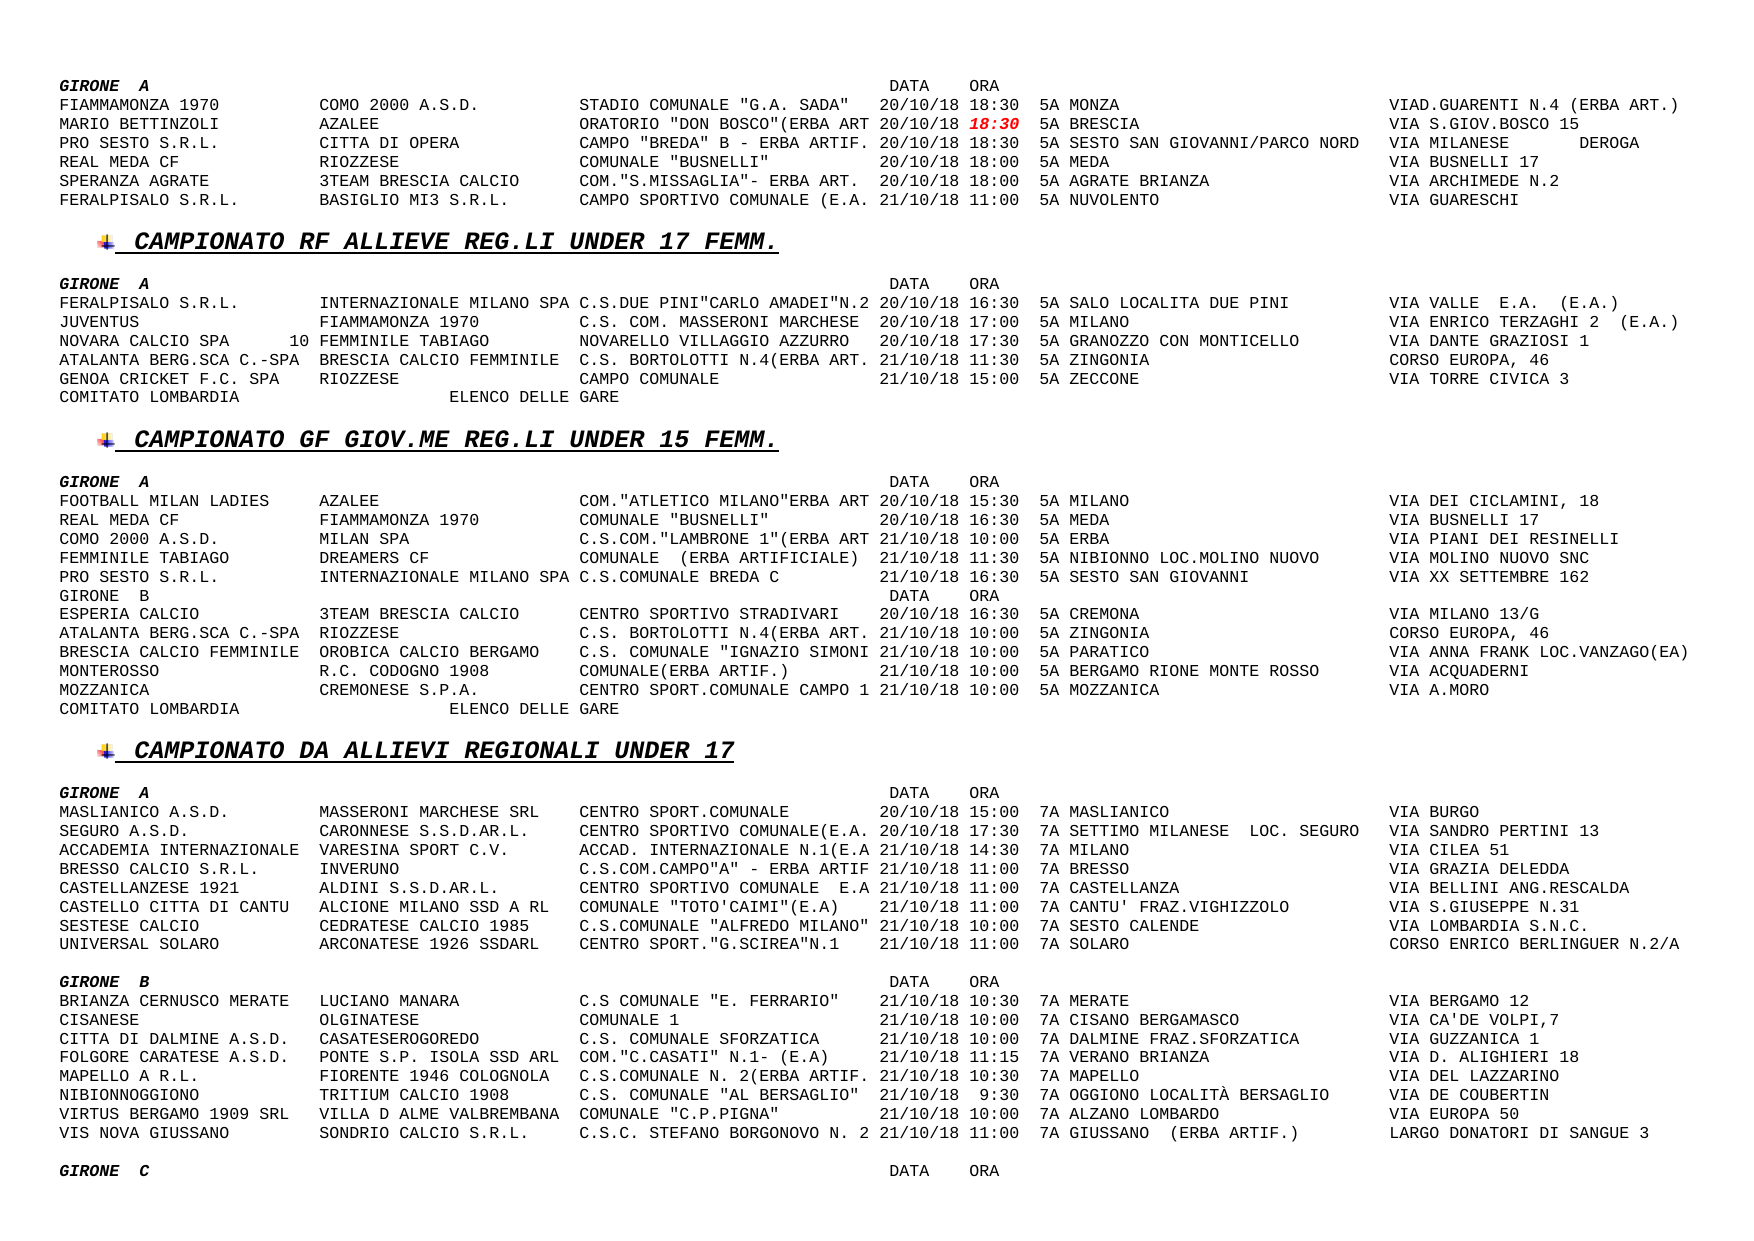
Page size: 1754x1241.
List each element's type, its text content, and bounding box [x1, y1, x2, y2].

text SEGURO A.S.D. CARONNESE S.S.D.AR.L. CENTRO SPORTIVO COMUNALE(E.A. 20/10/18 17:30 7A SETTIMO MILANESE LOC. SEGURO VIA SANDRO PERTINI 13 [59, 823, 1695, 842]
text ESPERIA CALCIO 3TEAM BRESCIA CALCIO CENTRO SPORTIVO STRADIVARI 20/10/18 16:30 5A CREMONA VIA MILANO 13/G [59, 606, 1695, 625]
text FOLGORE CARATESE A.S.D. PONTE S.P. ISOLA SSD ARL COM."C.CASATI" N.1- (E.A) 21/10/18 11:15 7A VERANO BRIANZA VIA D. ALIGHIERI 18 [59, 1049, 1695, 1068]
list CAMPIONATO DA ALLIEVI REGIONALI UNDER 17 [97, 738, 1695, 766]
text MASLIANICO A.S.D. MASSERONI MARCHESE SRL CENTRO SPORT.COMUNALE 20/10/18 15:00 7A MASLIANICO VIA BURGO [59, 804, 1695, 823]
text CITTA DI DALMINE A.S.D. CASATESEROGOREDO C.S. COMUNALE SFORZATICA 21/10/18 10:00 7A DALMINE FRAZ.SFORZATICA VIA GUZZANICA 1 [59, 1030, 1695, 1049]
text GIRONE B DATA ORA [59, 587, 1695, 606]
text GIRONE C DATA ORA [59, 1162, 1695, 1181]
text PRO SESTO S.R.L. INTERNAZIONALE MILANO SPA C.S.COMUNALE BREDA C 21/10/18 16:30 5A SESTO SAN GIOVANNI VIA XX SETTEMBRE 162 [59, 568, 1695, 587]
picture [97, 742, 115, 759]
text BRESCIA CALCIO FEMMINILE OROBICA CALCIO BERGAMO C.S. COMUNALE "IGNAZIO SIMONI 21/10/18 10:00 5A PARATICO VIA ANNA FRANK LOC.VANZAGO(EA) [59, 644, 1695, 662]
text FERALPISALO S.R.L. INTERNAZIONALE MILANO SPA C.S.DUE PINI"CARLO AMADEI"N.2 20/10/18 16:30 5A SALO LOCALITA DUE PINI VIA VALLE E.A. (E.A.) [59, 295, 1695, 314]
text GIRONE A DATA ORA [59, 78, 1695, 97]
picture [97, 431, 115, 448]
text NIBIONNOGGIONO TRITIUM CALCIO 1908 C.S. COMUNALE "AL BERSAGLIO" 21/10/18 9:30 7A OGGIONO LOCALITÀ BERSAGLIO VIA DE COUBERTIN [59, 1087, 1695, 1106]
text SESTESE CALCIO CEDRATESE CALCIO 1985 C.S.COMUNALE "ALFREDO MILANO" 21/10/18 10:00 7A SESTO CALENDE VIA LOMBARDIA S.N.C. [59, 917, 1695, 936]
text BRIANZA CERNUSCO MERATE LUCIANO MANARA C.S COMUNALE "E. FERRARIO" 21/10/18 10:30 7A MERATE VIA BERGAMO 12 [59, 992, 1695, 1011]
text CASTELLO CITTA DI CANTU ALCIONE MILANO SSD A RL COMUNALE "TOTO'CAIMI"(E.A) 21/10/18 11:00 7A CANTU' FRAZ.VIGHIZZOLO VIA S.GIUSEPPE N.31 [59, 898, 1695, 917]
text VIRTUS BERGAMO 1909 SRL VILLA D ALME VALBREMBANA COMUNALE "C.P.PIGNA" 21/10/18 10:00 7A ALZANO LOMBARDO VIA EUROPA 50 [59, 1106, 1695, 1124]
text FERALPISALO S.R.L. BASIGLIO MI3 S.R.L. CAMPO SPORTIVO COMUNALE (E.A. 21/10/18 11:00 5A NUVOLENTO VIA GUARESCHI [59, 191, 1695, 210]
list CAMPIONATO GF GIOV.ME REG.LI UNDER 15 FEMM. [97, 427, 1695, 455]
text FEMMINILE TABIAGO DREAMERS CF COMUNALE (ERBA ARTIFICIALE) 21/10/18 11:30 5A NIBIONNO LOC.MOLINO NUOVO VIA MOLINO NUOVO SNC [59, 549, 1695, 568]
text ATALANTA BERG.SCA C.-SPA BRESCIA CALCIO FEMMINILE C.S. BORTOLOTTI N.4(ERBA ART. 21/10/18 11:30 5A ZINGONIA CORSO EUROPA, 46 [59, 351, 1695, 370]
text GIRONE A DATA ORA [59, 474, 1695, 493]
picture [97, 233, 115, 250]
text UNIVERSAL SOLARO ARCONATESE 1926 SSDARL CENTRO SPORT."G.SCIREA"N.1 21/10/18 11:00 7A SOLARO CORSO ENRICO BERLINGUER N.2/A [59, 936, 1695, 955]
text MOZZANICA CREMONESE S.P.A. CENTRO SPORT.COMUNALE CAMPO 1 21/10/18 10:00 5A MOZZANICA VIA A.MORO [59, 681, 1695, 700]
list CAMPIONATO RF ALLIEVE REG.LI UNDER 17 FEMM. [97, 229, 1695, 257]
text PRO SESTO S.R.L. CITTA DI OPERA CAMPO "BREDA" B - ERBA ARTIF. 20/10/18 18:30 5A SESTO SAN GIOVANNI/PARCO NORD VIA MILANESE DEROGA [59, 134, 1695, 153]
text GIRONE A DATA ORA [59, 276, 1695, 295]
text SPERANZA AGRATE 3TEAM BRESCIA CALCIO COM."S.MISSAGLIA"- ERBA ART. 20/10/18 18:00 5A AGRATE BRIANZA VIA ARCHIMEDE N.2 [59, 172, 1695, 191]
text CASTELLANZESE 1921 ALDINI S.S.D.AR.L. CENTRO SPORTIVO COMUNALE E.A 21/10/18 11:00 7A CASTELLANZA VIA BELLINI ANG.RESCALDA [59, 879, 1695, 898]
text REAL MEDA CF RIOZZESE COMUNALE "BUSNELLI" 20/10/18 18:00 5A MEDA VIA BUSNELLI 17 [59, 153, 1695, 172]
text NOVARA CALCIO SPA 10 FEMMINILE TABIAGO NOVARELLO VILLAGGIO AZZURRO 20/10/18 17:30 5A GRANOZZO CON MONTICELLO VIA DANTE GRAZIOSI 1 [59, 332, 1695, 351]
text FOOTBALL MILAN LADIES AZALEE COM."ATLETICO MILANO"ERBA ART 20/10/18 15:30 5A MILANO VIA DEI CICLAMINI, 18 [59, 493, 1695, 512]
text MONTEROSSO R.C. CODOGNO 1908 COMUNALE(ERBA ARTIF.) 21/10/18 10:00 5A BERGAMO RIONE MONTE ROSSO VIA ACQUADERNI [59, 662, 1695, 681]
text COMO 2000 A.S.D. MILAN SPA C.S.COM."LAMBRONE 1"(ERBA ART 21/10/18 10:00 5A ERBA VIA PIANI DEI RESINELLI [59, 531, 1695, 549]
text VIS NOVA GIUSSANO SONDRIO CALCIO S.R.L. C.S.C. STEFANO BORGONOVO N. 2 21/10/18 11:00 7A GIUSSANO (ERBA ARTIF.) LARGO DONATORI DI SANGUE 3 [59, 1124, 1695, 1143]
text GENOA CRICKET F.C. SPA RIOZZESE CAMPO COMUNALE 21/10/18 15:00 5A ZECCONE VIA TORRE CIVICA 3 [59, 370, 1695, 389]
text GIRONE B DATA ORA [59, 974, 1695, 992]
text COMITATO LOMBARDIA ELENCO DELLE GARE [59, 700, 1695, 719]
text MARIO BETTINZOLI AZALEE ORATORIO "DON BOSCO"(ERBA ART 20/10/18 18:30 5A BRESCIA VIA S.GIOV.BOSCO 15 [59, 116, 1695, 134]
text MAPELLO A R.L. FIORENTE 1946 COLOGNOLA C.S.COMUNALE N. 2(ERBA ARTIF. 21/10/18 10:30 7A MAPELLO VIA DEL LAZZARINO [59, 1068, 1695, 1087]
text COMITATO LOMBARDIA ELENCO DELLE GARE [59, 389, 1695, 408]
text ACCADEMIA INTERNAZIONALE VARESINA SPORT C.V. ACCAD. INTERNAZIONALE N.1(E.A 21/10/18 14:30 7A MILANO VIA CILEA 51 [59, 842, 1695, 861]
text ATALANTA BERG.SCA C.-SPA RIOZZESE C.S. BORTOLOTTI N.4(ERBA ART. 21/10/18 10:00 5A ZINGONIA CORSO EUROPA, 46 [59, 625, 1695, 644]
text FIAMMAMONZA 1970 COMO 2000 A.S.D. STADIO COMUNALE "G.A. SADA" 20/10/18 18:30 5A MONZA VIAD.GUARENTI N.4 (ERBA ART.) [59, 97, 1695, 116]
text REAL MEDA CF FIAMMAMONZA 1970 COMUNALE "BUSNELLI" 20/10/18 16:30 5A MEDA VIA BUSNELLI 17 [59, 512, 1695, 531]
text GIRONE A DATA ORA [59, 785, 1695, 804]
text BRESSO CALCIO S.R.L. INVERUNO C.S.COM.CAMPO"A" - ERBA ARTIF 21/10/18 11:00 7A BRESSO VIA GRAZIA DELEDDA [59, 861, 1695, 879]
text JUVENTUS FIAMMAMONZA 1970 C.S. COM. MASSERONI MARCHESE 20/10/18 17:00 5A MILANO VIA ENRICO TERZAGHI 2 (E.A.) [59, 314, 1695, 332]
text CISANESE OLGINATESE COMUNALE 1 21/10/18 10:00 7A CISANO BERGAMASCO VIA CA'DE VOLPI,7 [59, 1011, 1695, 1030]
